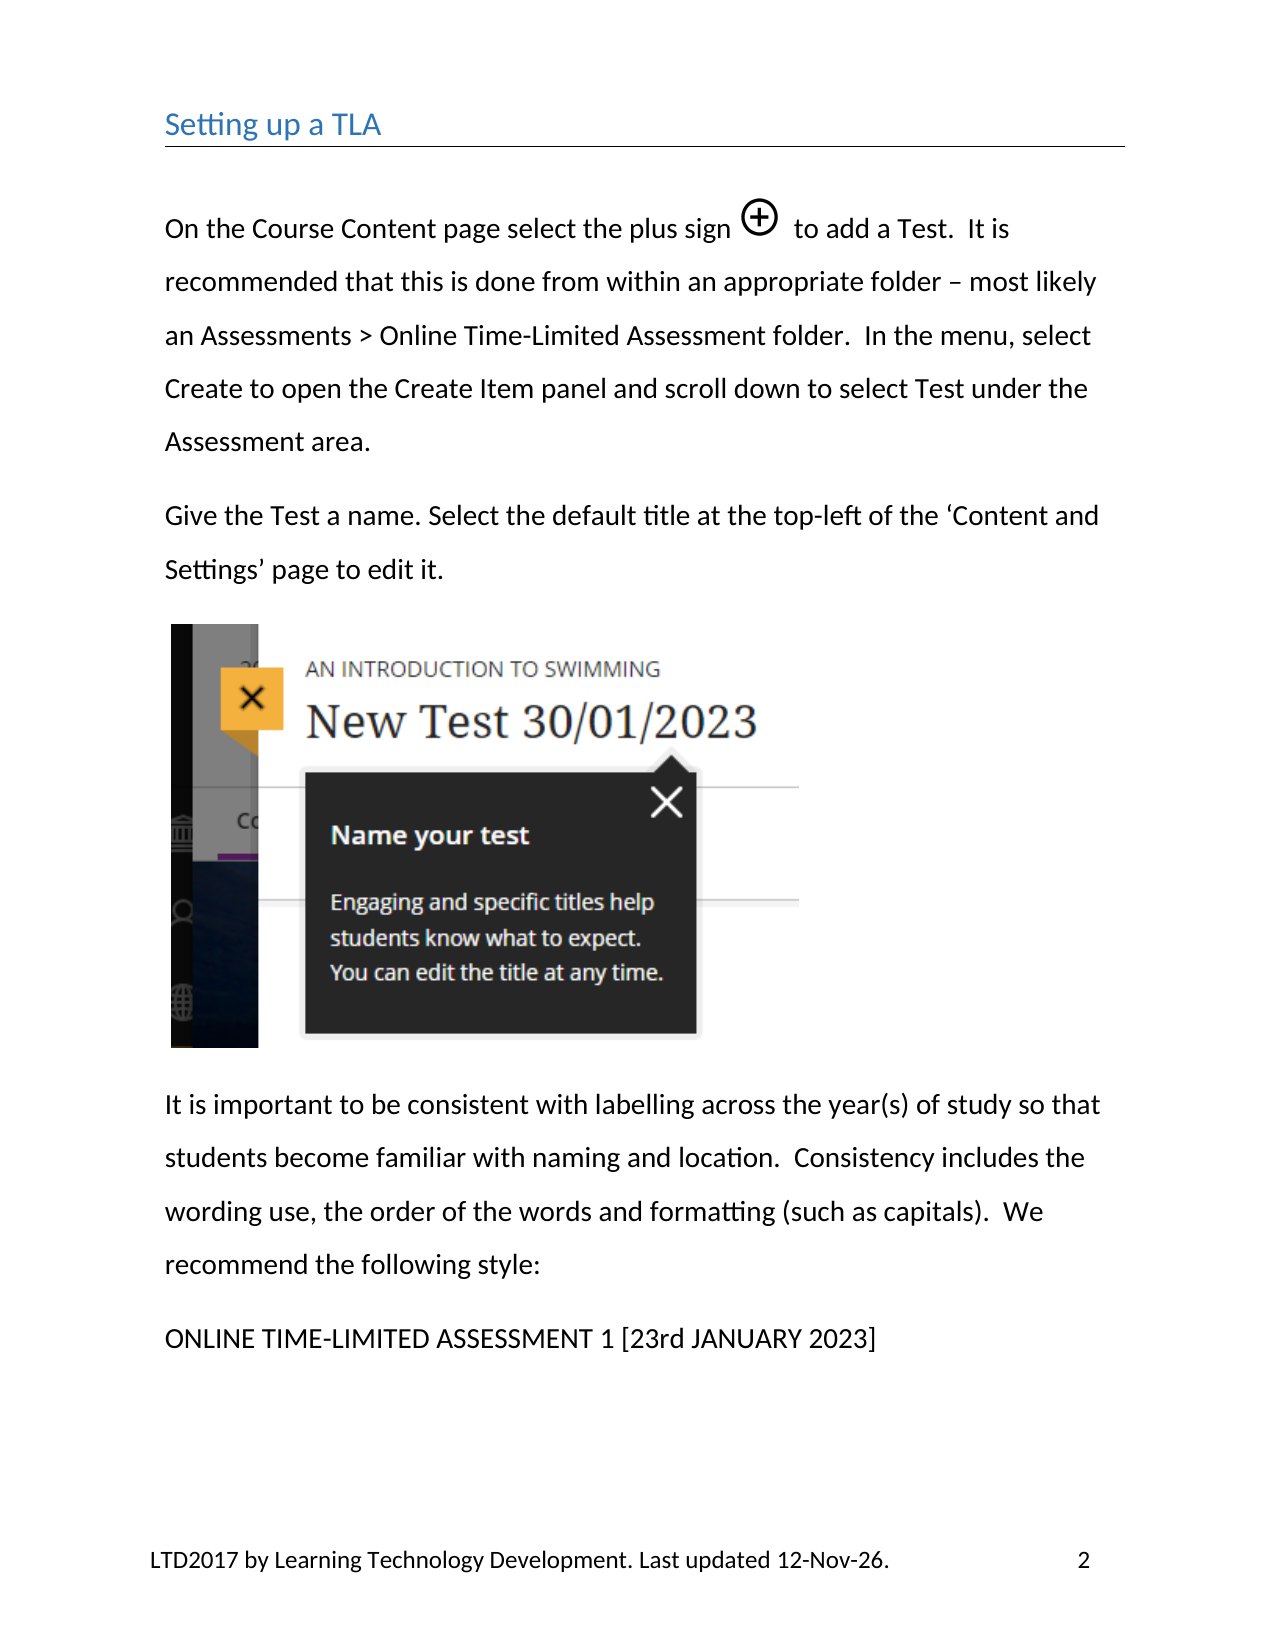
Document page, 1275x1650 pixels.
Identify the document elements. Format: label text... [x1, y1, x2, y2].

subtitle Setting up a TLA [164, 103, 1125, 147]
text It is important to be consistent with labelling across the year(s) of study so that students become familiar with naming and location. Consistency includes the wording use, the order of the words and formatting (such as capitals). We recommend the following style: [164, 1086, 1105, 1282]
text ONLINE TIME-LIMITED ASSESSMENT 1 [23rd JANUARY 2023] [164, 1320, 1105, 1356]
picture [171, 624, 800, 1048]
text On the Course Content page select the plus sign to add a Test. It is recommended that this is done from within an appropriate folder – most likely an Assessments > Online Time-Limited Assessment folder. In the menu, select Create to open the Create Item panel and scroll down to select Test under the Assessment area. [164, 196, 1105, 459]
text Give the Test a name. Select the default title at the top-left of the ‘Content and Settings’ page to edit it. [164, 497, 1105, 586]
picture [738, 196, 781, 239]
